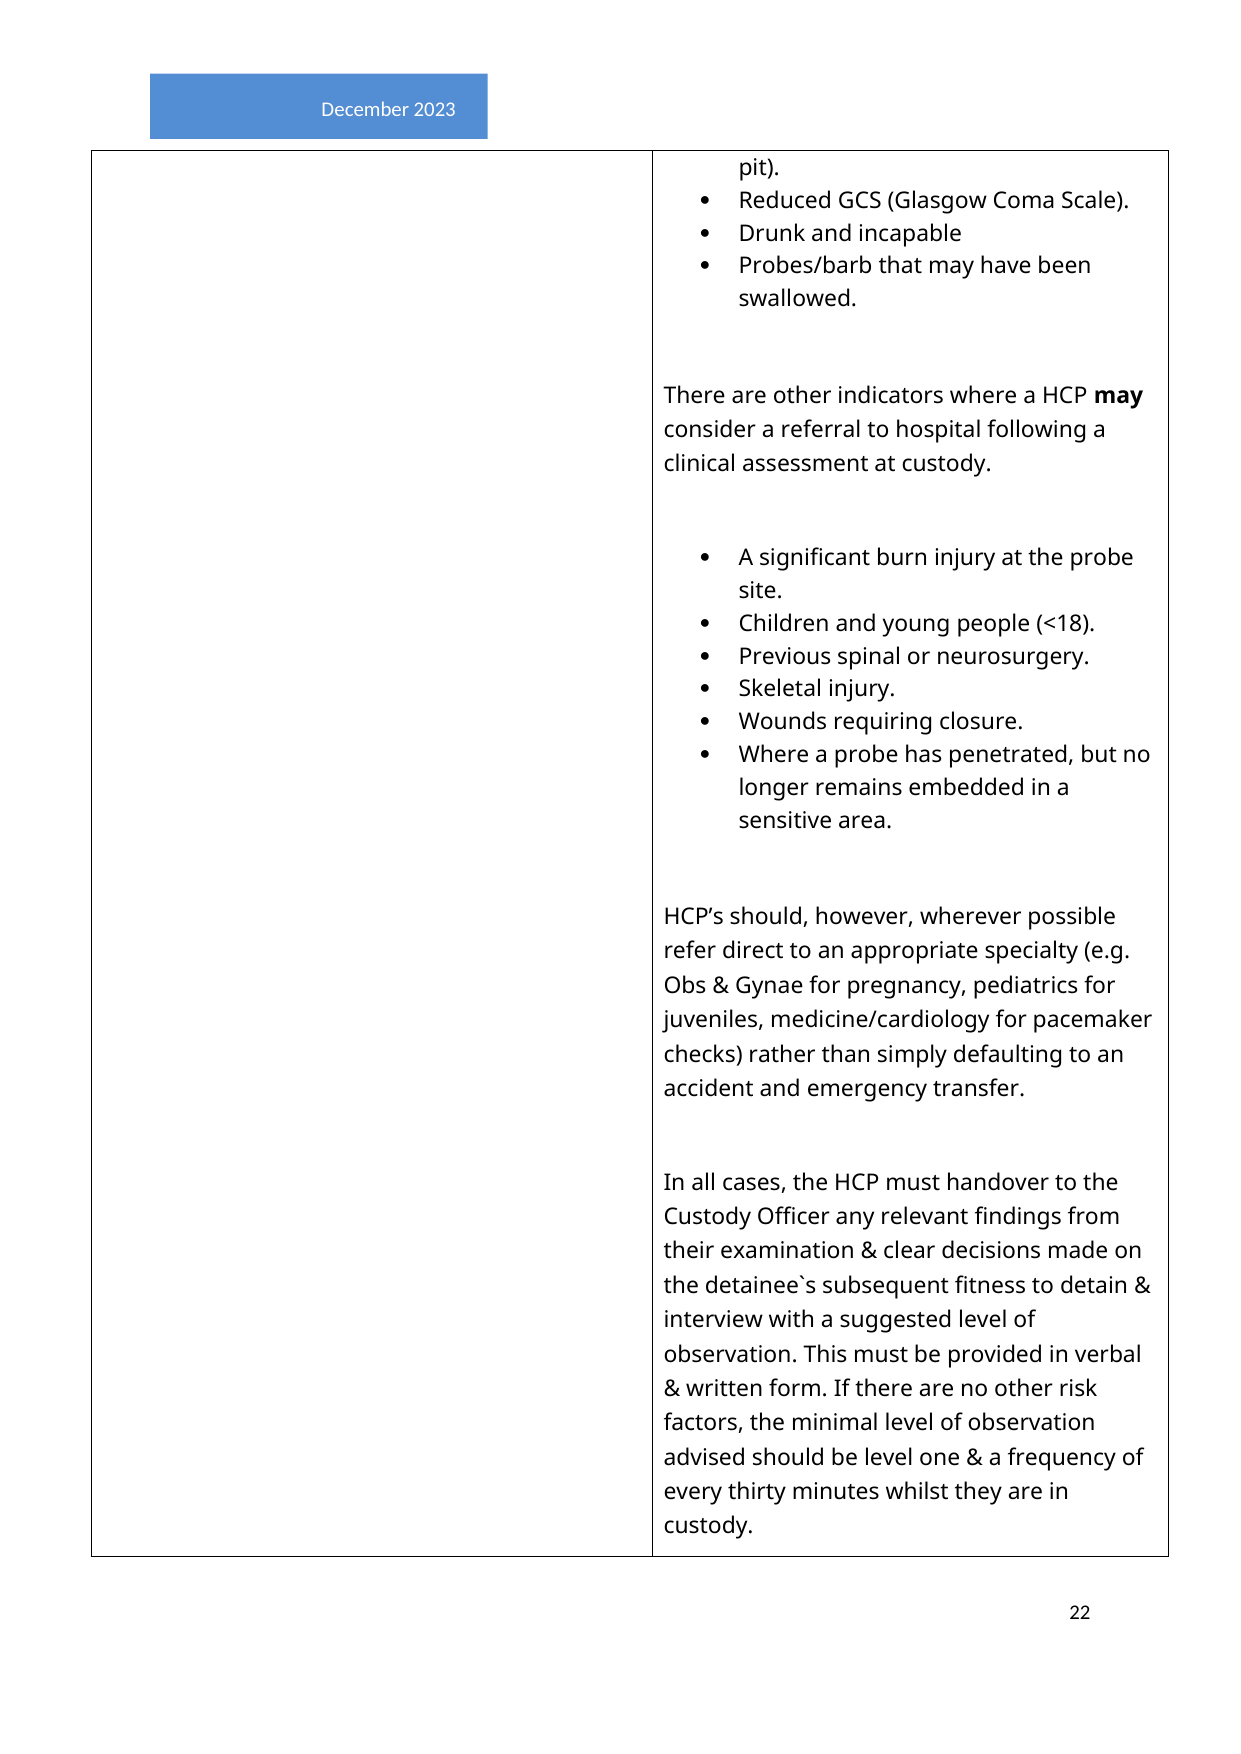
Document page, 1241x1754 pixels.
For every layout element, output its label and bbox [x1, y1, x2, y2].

table_cell [653, 151, 1168, 1556]
table_cell [92, 151, 652, 1556]
